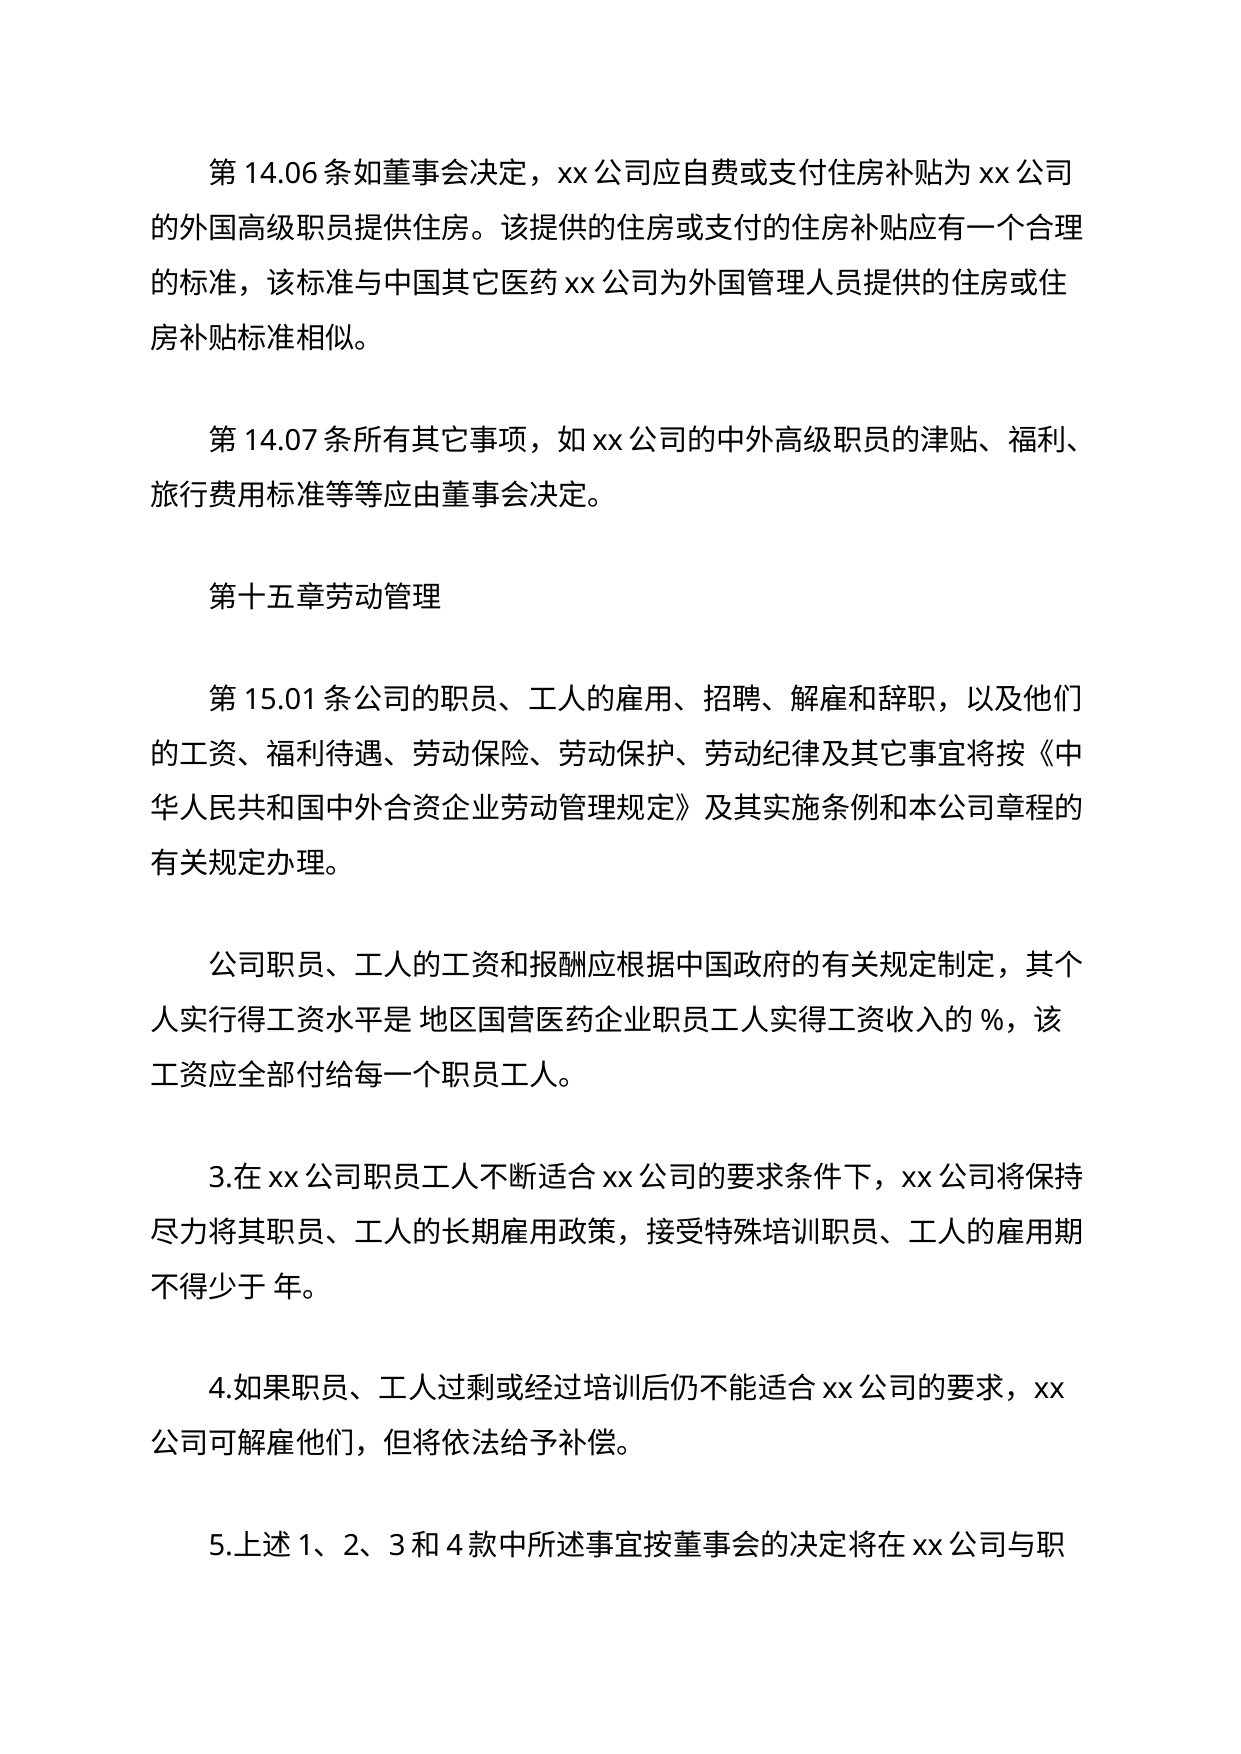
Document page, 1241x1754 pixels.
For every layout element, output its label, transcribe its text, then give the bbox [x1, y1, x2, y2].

text 3.在xx公司职员工人不断适合xx公司的要求条件下，xx公司将保持尽力将其职员、工人的长期雇用政策，接受特殊培训职员、工人的雇用期不得少于 年。 [150, 1153, 1090, 1306]
text 第15.01条公司的职员、工人的雇用、招聘、解雇和辞职，以及他们的工资、福利待遇、劳动保险、劳动保护、劳动纪律及其它事宜将按《中华人民共和国中外合资企业劳动管理规定》及其实施条例和本公司章程的有关规定办理。 [150, 675, 1090, 882]
text 公司职员、工人的工资和报酬应根据中国政府的有关规定制定，其个人实行得工资水平是 地区国营医药企业职员工人实得工资收入的 %，该工资应全部付给每一个职员工人。 [150, 942, 1090, 1094]
text 第十五章劳动管理 [150, 573, 1090, 616]
text 4.如果职员、工人过剩或经过培训后仍不能适合xx公司的要求，xx公司可解雇他们，但将依法给予补偿。 [150, 1365, 1090, 1462]
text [150, 1522, 1090, 1564]
text 第14.06条如董事会决定，xx公司应自费或支付住房补贴为xx公司的外国高级职员提供住房。该提供的住房或支付的住房补贴应有一个合理的标准，该标准与中国其它医药xx公司为外国管理人员提供的住房或住房补贴标准相似。 [150, 150, 1090, 357]
text 第14.07条所有其它事项，如xx公司的中外高级职员的津贴、福利、旅行费用标准等等应由董事会决定。 [150, 417, 1090, 514]
